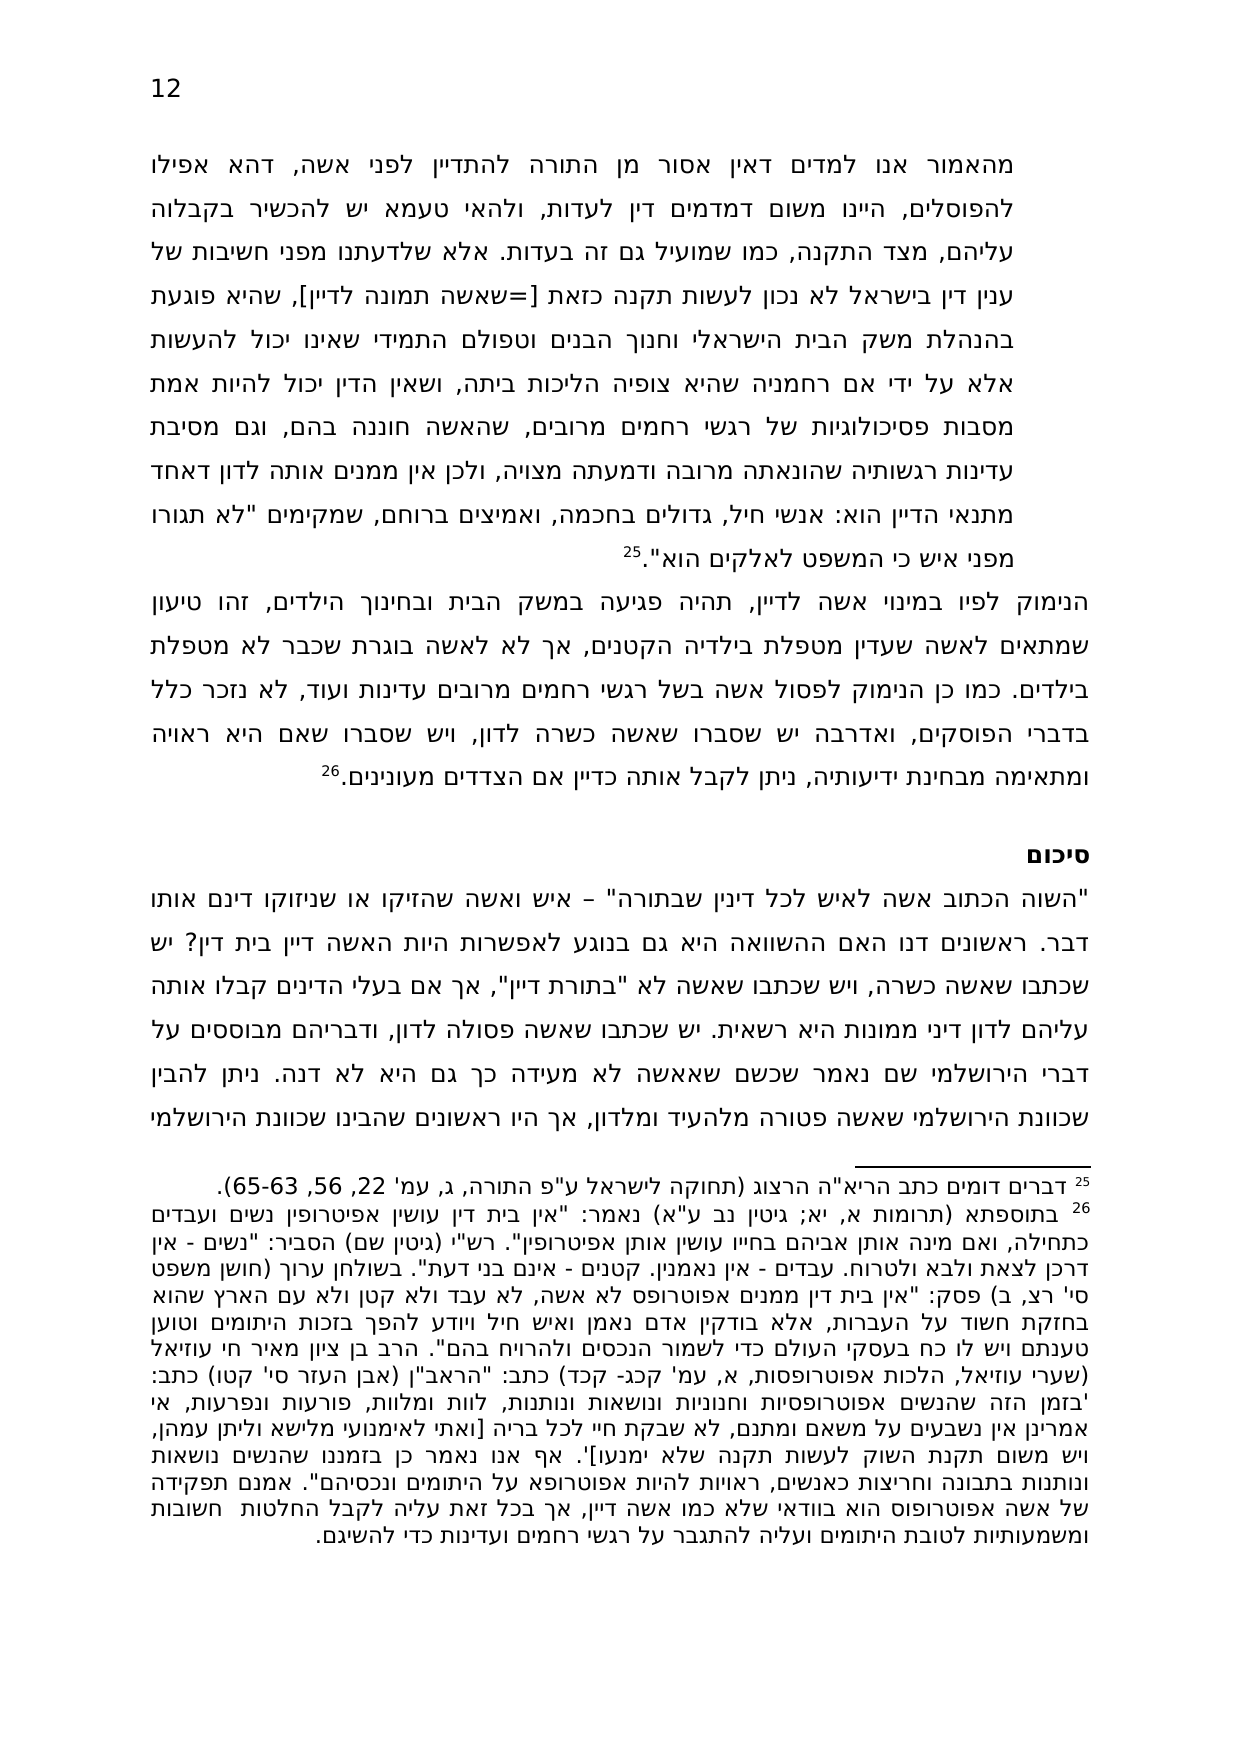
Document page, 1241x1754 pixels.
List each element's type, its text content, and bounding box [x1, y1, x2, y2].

text מהאמור אנו למדים דאין אסור מן התורה להתדיין לפני אשה, דהא אפילו להפוסלים, היינו משום דמדמים דין לעדות, ולהאי טעמא יש להכשיר בקבלוה עליהם, מצד התקנה, כמו שמועיל גם זה בעדות. אלא שלדעתנו מפני חשיבות של ענין דין בישראל לא נכון לעשות תקנה כזאת [=שאשה תמונה לדיין], שהיא פוגעת בהנהלת משק הבית הישראלי וחנוך הבנים וטפולם התמידי שאינו יכול להעשות אלא על ידי אם רחמניה שהיא צופיה הליכות ביתה, ושאין הדין יכול להיות אמת מסבות פסיכולוגיות של רגשי רחמים מרובים, שהאשה חוננה בהם, וגם מסיבת עדינות רגשותיה שהונאתה מרובה ודמעתה מצויה, ולכן אין ממנים אותה לדון דאחד מתנאי הדיין הוא: אנשי חיל, גדולים בחכמה, ואמיצים ברוחם, שמקימים "לא תגורו מפני איש כי המשפט לאלקים הוא". [150, 150, 1015, 573]
text "השוה הכתוב אשה לאיש לכל דינין שבתורה" – איש ואשה שהזיקו או שניזוקו דינם אותו דבר. ראשונים דנו האם ההשוואה היא גם בנוגע לאפשרות היות האשה דיין בית דין? יש שכתבו שאשה כשרה, ויש שכתבו שאשה לא "בתורת דיין", אך אם בעלי הדינים קבלו אותה עליהם לדון דיני ממונות היא רשאית. יש שכתבו שאשה פסולה לדון, ודבריהם מבוססים על דברי הירושלמי שם נאמר שכשם שאאשה לא מעידה כך גם היא לא דנה. ניתן להבין שכוונת הירושלמי שאשה פטורה מלהעיד ומלדון, אך היו ראשונים שהבינו שכוונת הירושלמי לומר שאשה פסולה לדון, וכך פסקו הלכה למעשה הטור והשולחן ערוך. בעלי הדינים יכולים לקבל על עצמם אשה שתדון אותם בדיני ממונות. [150, 884, 1090, 1132]
text הנימוק לפיו במינוי אשה לדיין, תהיה פגיעה במשק הבית ובחינוך הילדים, זהו טיעון שמתאים לאשה שעדין מטפלת בילדיה הקטנים, אך לא לאשה בוגרת שכבר לא מטפלת בילדים. כמו כן הנימוק לפסול אשה בשל רגשי רחמים מרובים עדינות ועוד, לא נזכר כלל בדברי הפוסקים, ואדרבה יש שסברו שאשה כשרה לדון, ויש שסברו שאם היא ראויה ומתאימה מבחינת ידיעותיה, ניתן לקבל אותה כדיין אם הצדדים מעונינים. [150, 587, 1090, 792]
text סיכום [150, 840, 1090, 869]
